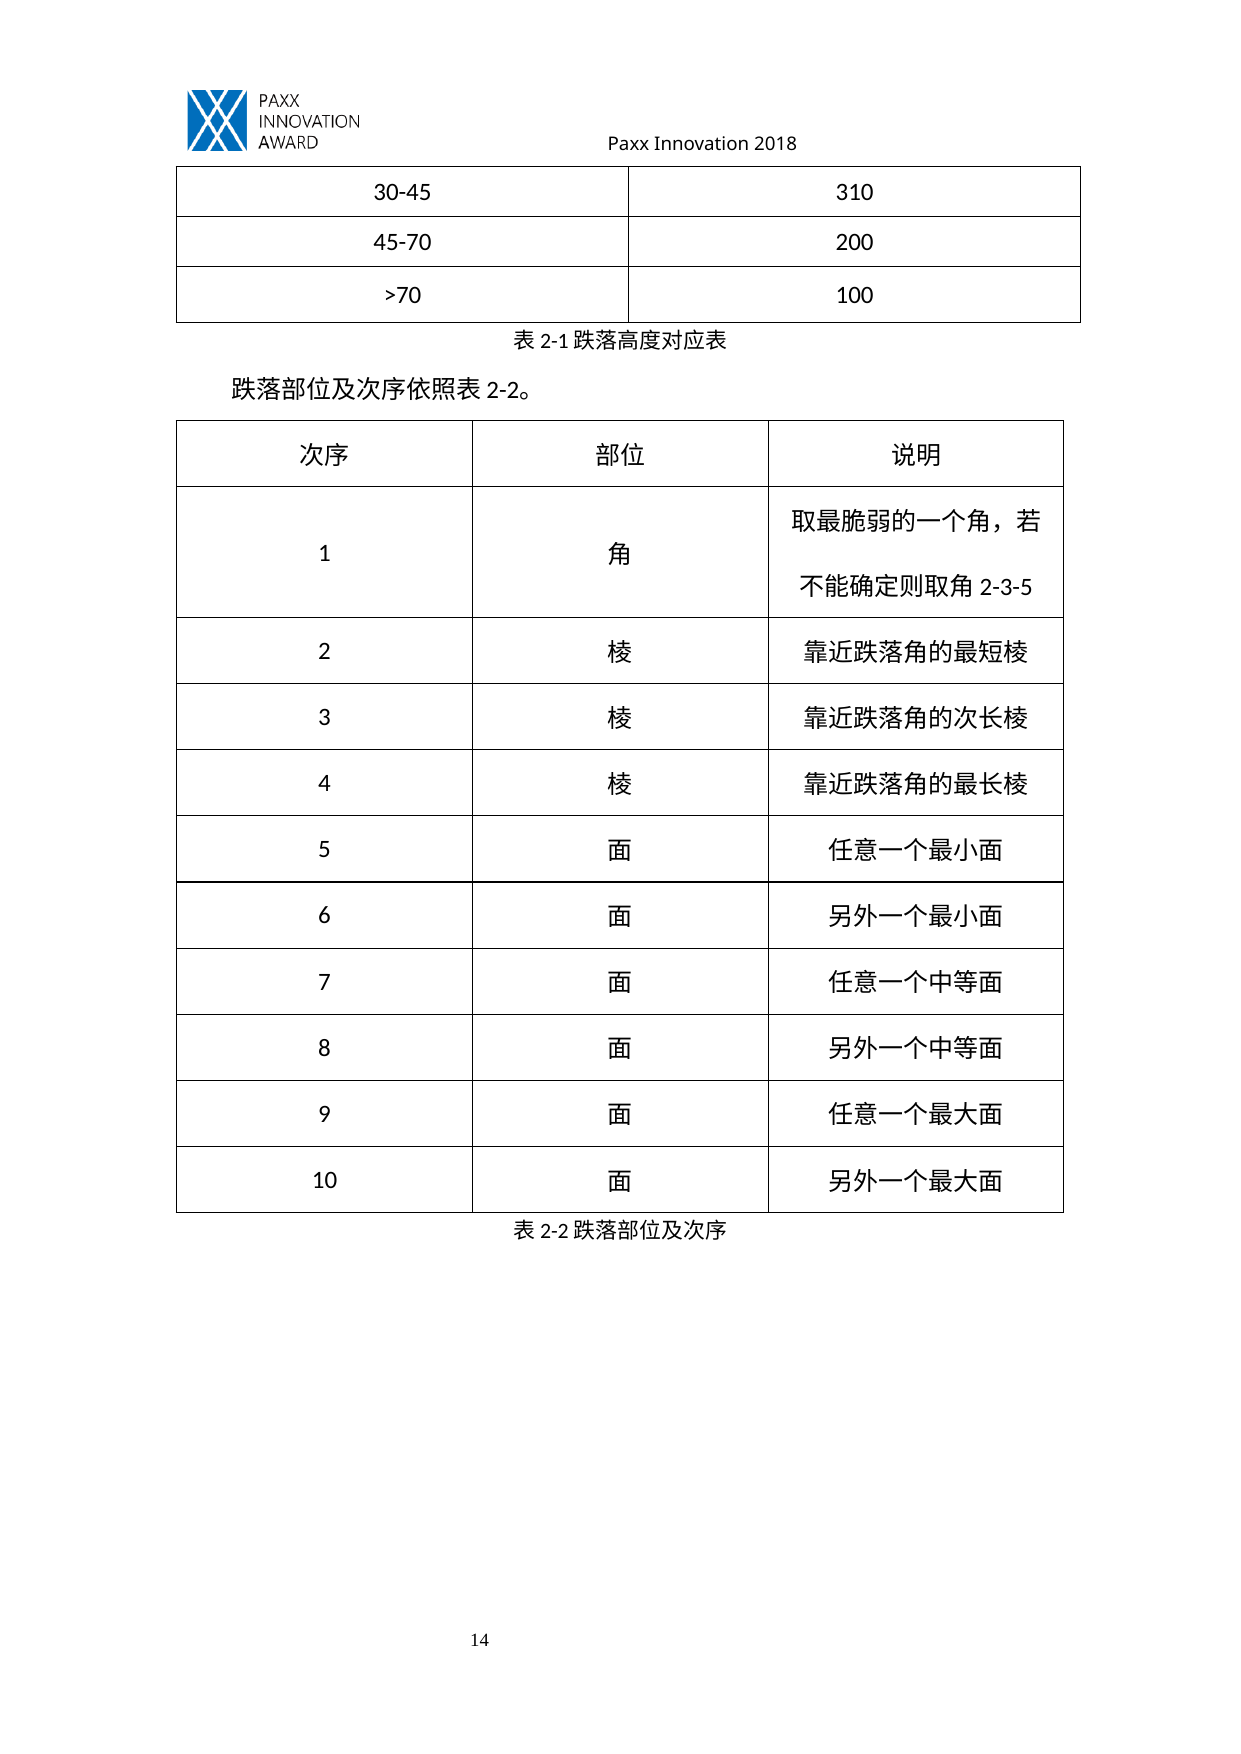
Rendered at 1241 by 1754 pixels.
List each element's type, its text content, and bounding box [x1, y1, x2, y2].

table_cell 另外一个中等面 [769, 1015, 1063, 1079]
table_cell 100 [629, 267, 1080, 322]
table_cell >70 [177, 267, 628, 322]
list 表2-1 跌落高度对应表 [187, 323, 1053, 355]
table_cell 45-70 [177, 217, 628, 266]
table_cell 另外一个最大面 [769, 1147, 1063, 1212]
table_header 次序 [177, 421, 472, 486]
table_cell 7 [177, 949, 472, 1013]
table_cell 310 [629, 167, 1080, 216]
table_header 部位 [473, 421, 768, 486]
table_header 说明 [769, 421, 1063, 486]
table_cell 面 [473, 1147, 768, 1212]
table_cell 棱 [473, 684, 768, 749]
table_cell 4 [177, 750, 472, 815]
table_cell 面 [473, 1015, 768, 1079]
table_cell 另外一个最小面 [769, 883, 1063, 947]
table_cell 靠近跌落角的最长棱 [769, 750, 1063, 815]
list 跌落部位及次序依照表2-2。 [187, 355, 1053, 420]
table_cell 6 [177, 883, 472, 947]
table_cell 角 [473, 487, 768, 617]
table_cell 面 [473, 1081, 768, 1146]
table_cell 面 [473, 949, 768, 1013]
table_cell 1 [177, 487, 472, 617]
table_cell 3 [177, 684, 472, 749]
table_cell 9 [177, 1081, 472, 1146]
table_cell 10 [177, 1147, 472, 1212]
table_cell 靠近跌落角的次长棱 [769, 684, 1063, 749]
table_cell 任意一个最大面 [769, 1081, 1063, 1146]
table_cell 8 [177, 1015, 472, 1079]
list 表2-2 跌落部位及次序 [187, 1213, 1053, 1245]
picture [187, 90, 359, 151]
table_cell 面 [473, 883, 768, 947]
table_cell 2 [177, 618, 472, 683]
table_cell 靠近跌落角的最短棱 [769, 618, 1063, 683]
table_cell 30-45 [177, 167, 628, 216]
table_cell 面 [473, 816, 768, 881]
table_cell 棱 [473, 618, 768, 683]
table_cell 任意一个最小面 [769, 816, 1063, 881]
table_cell 5 [177, 816, 472, 881]
table_cell 棱 [473, 750, 768, 815]
table_cell 200 [629, 217, 1080, 266]
table_cell 任意一个中等面 [769, 949, 1063, 1013]
table_cell 取最脆弱的一个角，若不能确定则取角2-3-5 [769, 487, 1063, 617]
